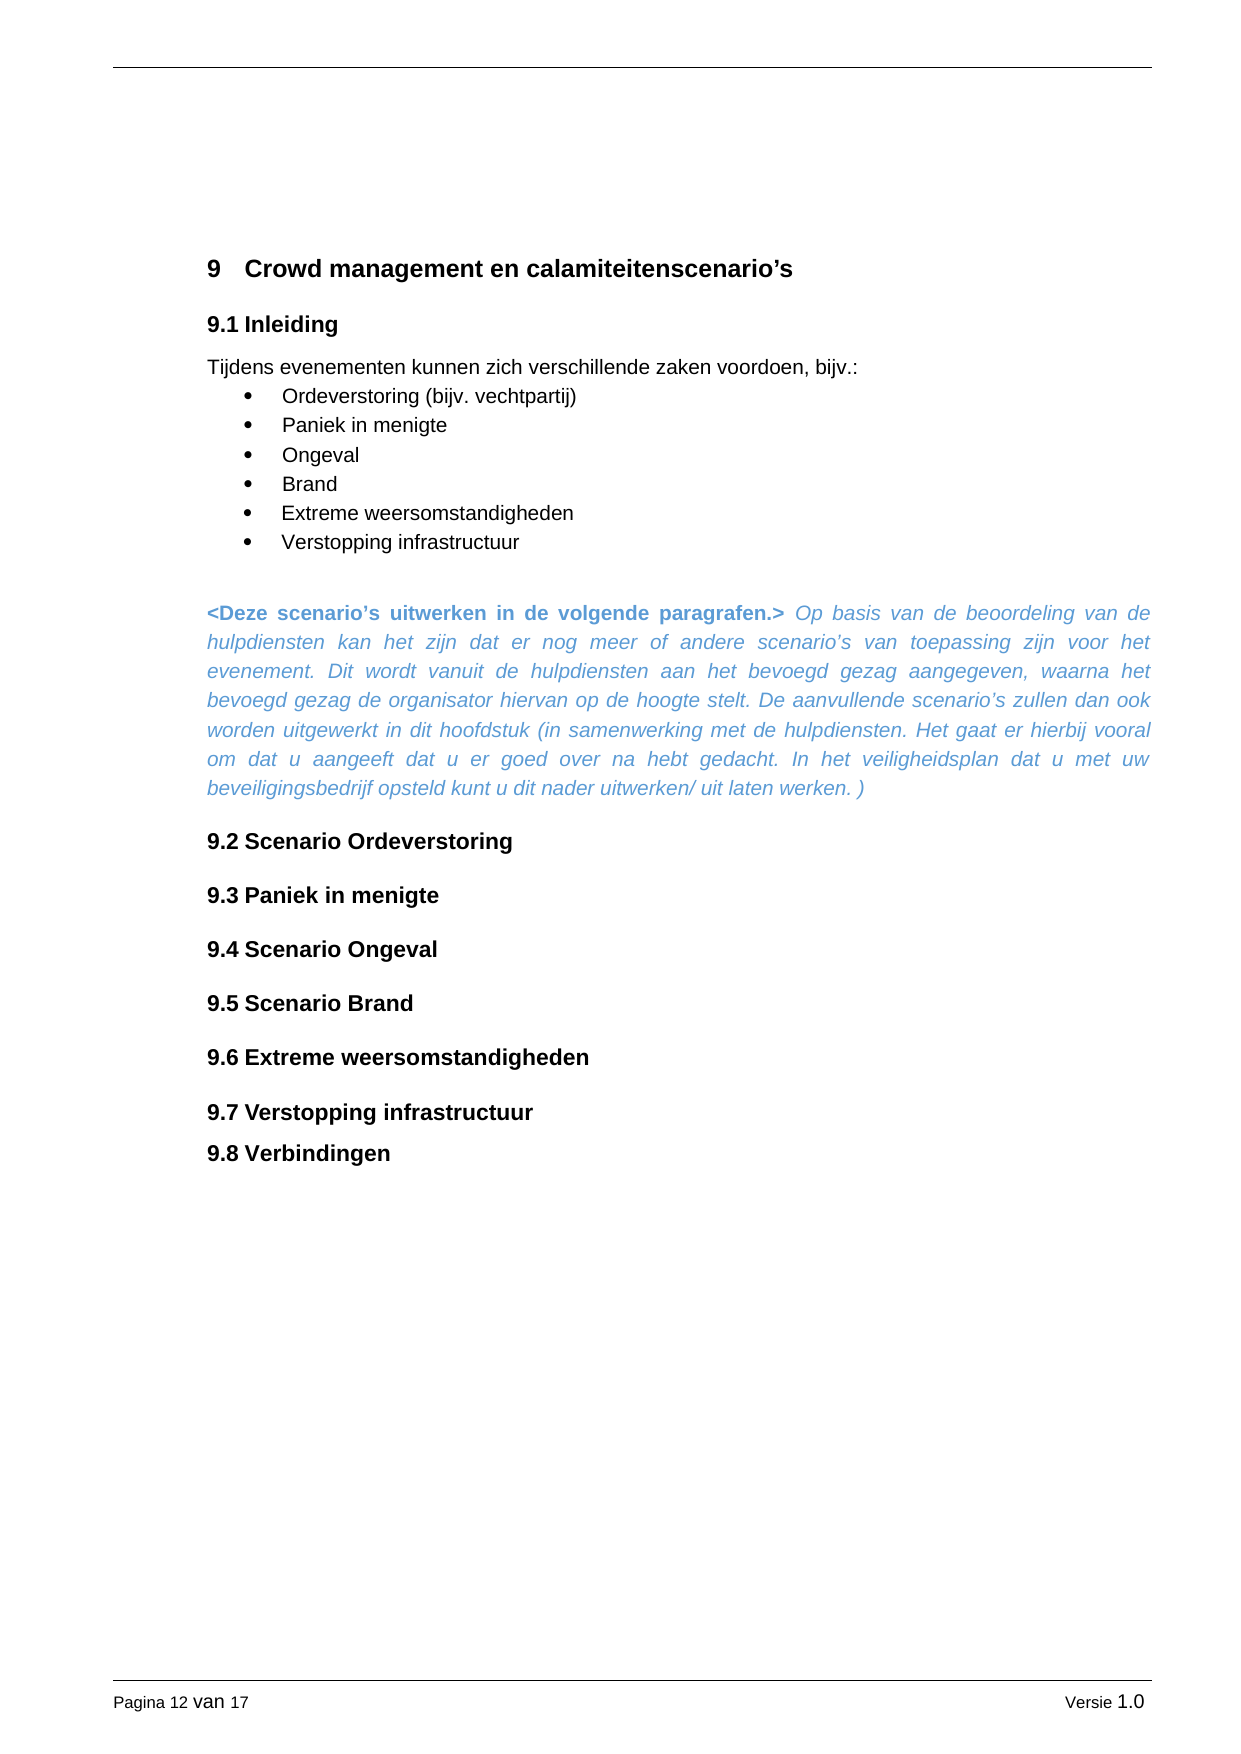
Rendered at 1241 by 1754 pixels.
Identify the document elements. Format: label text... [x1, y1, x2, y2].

list Paniek in menigte [244, 408, 1152, 437]
list Ongeval [244, 437, 1152, 466]
subtitle Verstopping infrastructuur [207, 1096, 1152, 1125]
list Brand [244, 466, 1152, 496]
subtitle Scenario Ordeverstoring [207, 825, 1152, 854]
list Extreme weersomstandigheden [244, 496, 1152, 525]
subtitle Scenario Ongeval [207, 933, 1152, 962]
subtitle Extreme weersomstandigheden [207, 1041, 1152, 1071]
list Verstopping infrastructuur [244, 525, 1152, 554]
text Tijdens evenementen kunnen zich verschillende zaken voordoen, bijv.: [207, 350, 1152, 379]
list Ordeverstoring (bijv. vechtpartij) [244, 379, 1152, 408]
list Verbindingen [207, 1137, 1152, 1166]
text <Deze scenario’s uitwerken in de volgende paragrafen.> Op basis van de beoordeling van de hulpdiensten kan het zijn dat er nog meer of andere scenario’s van toepassing zijn voor het evenement. Dit wordt vanuit de hulpdiensten aan het bevoegd gezag aangegeven, waarna het bevoegd gezag de organisator hiervan op de hoogte stelt. De aanvullende scenario’s zullen dan ook worden uitgewerkt in dit hoofdstuk (in samenwerking met de hulpdiensten. Het gaat er hierbij vooral om dat u aangeeft dat u er goed over na hebt gedacht. In het veiligheidsplan dat u met uw beveiligingsbedrijf opsteld kunt u dit nader uitwerken/ uit laten werken. ) [207, 596, 1152, 800]
subtitle Crowd management en calamiteitenscenario’s [207, 254, 1152, 283]
subtitle Scenario Brand [207, 987, 1152, 1016]
subtitle Paniek in menigte [207, 879, 1152, 908]
subtitle Inleiding [207, 308, 1152, 337]
